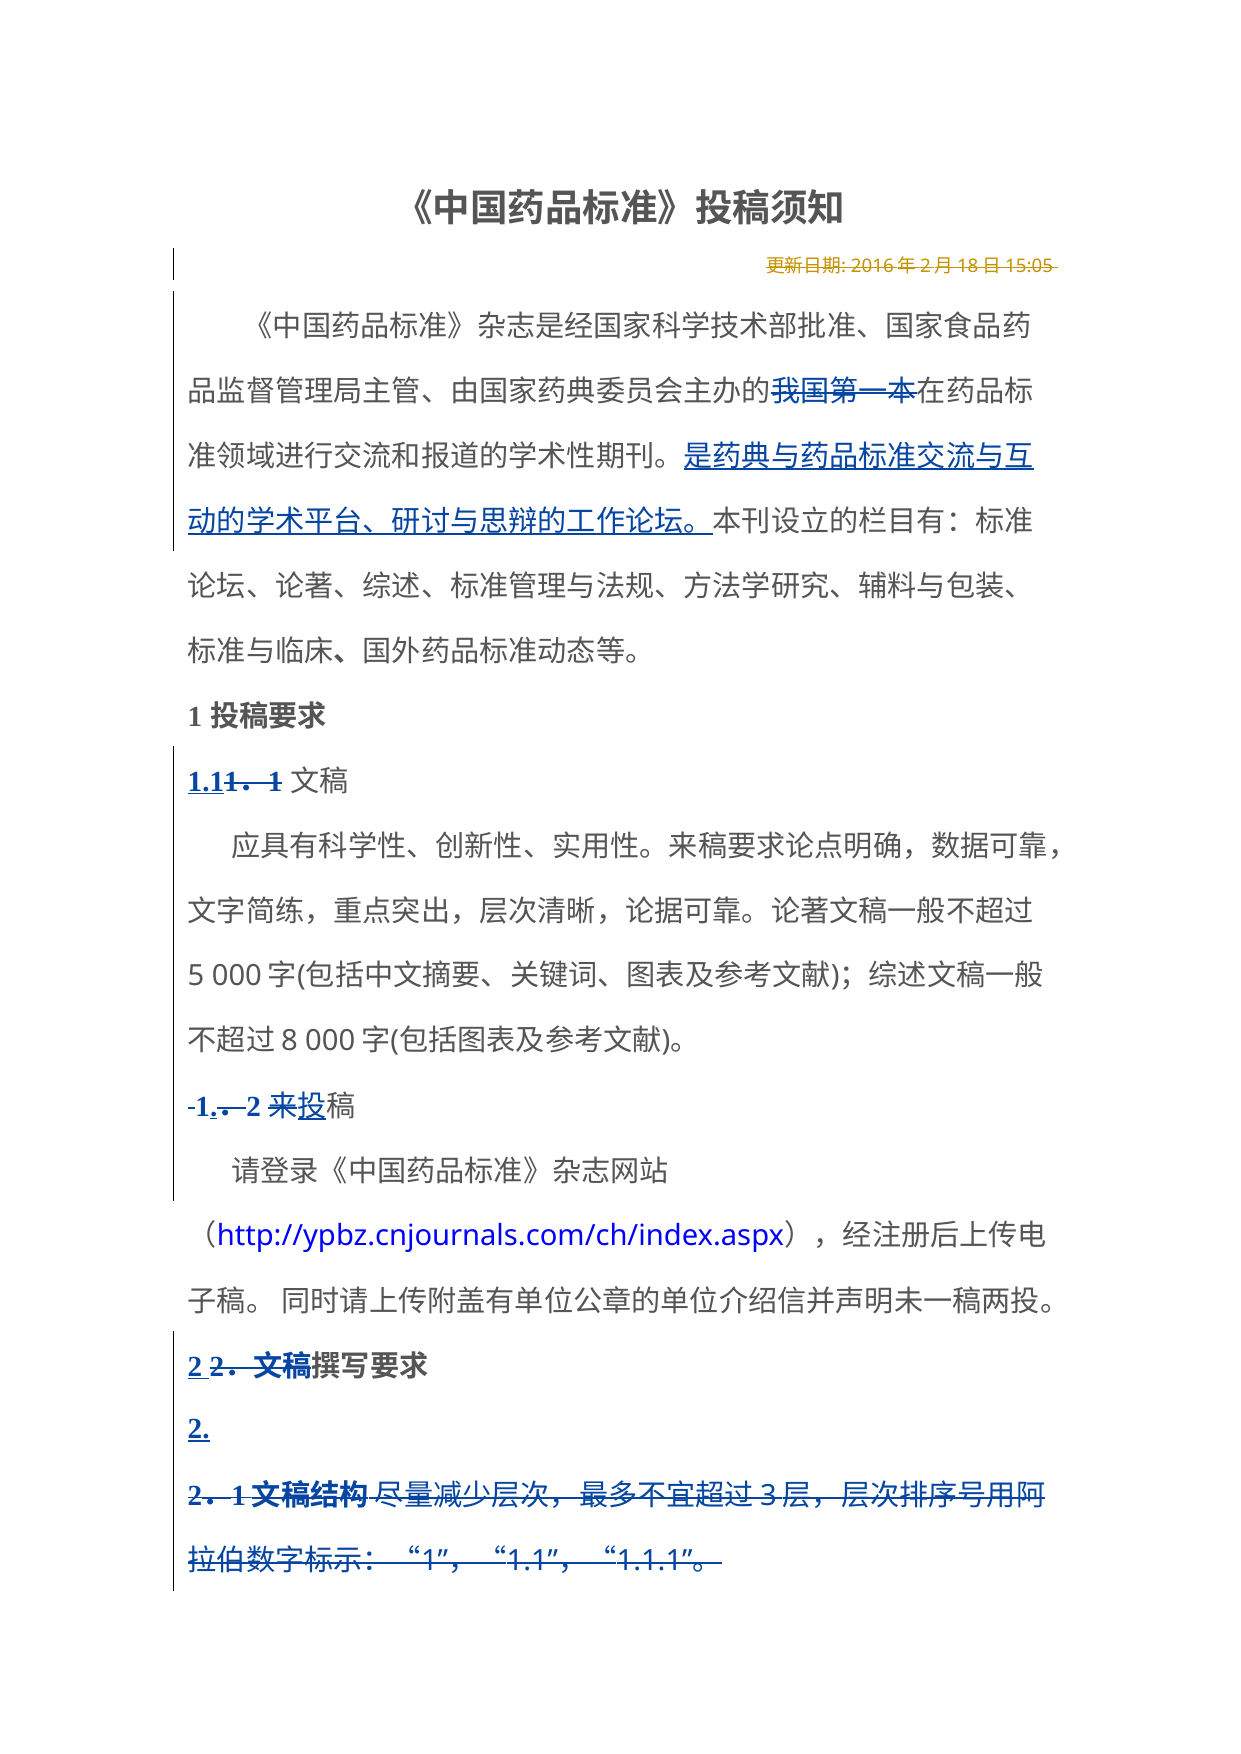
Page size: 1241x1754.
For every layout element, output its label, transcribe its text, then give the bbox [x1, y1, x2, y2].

text （http://ypbz.cnjournals.com/ch/index.aspx），经注册后上传电子稿。 同时请上传附盖有单位公章的单位介绍信并声明未一稿两投。 [187, 1201, 1053, 1331]
text 12 稿 [187, 1071, 1053, 1136]
list 撰写要求 [187, 1331, 1053, 1396]
text 《中国药品标准》投稿须知 [187, 172, 1053, 237]
text 应具有科学性、创新性、实用性。来稿要求论点明确，数据可靠，文字简练，重点突出，层次清晰，论据可靠。论著文稿一般不超过5 000字(包括中文摘要、关键词、图表及参考文献)；综述文稿一般不超过8 000字(包括图表及参考文献)。 [187, 811, 1053, 1071]
text 请登录《中国药品标准》杂志网站 [187, 1136, 1053, 1201]
text 1 投稿要求 [187, 681, 1053, 746]
text 《中国药品标准》杂志是经国家科学技术部批准、国家食品药品监督管理局主管、由国家药典委员会主办的在药品标准领域进行交流和报道的学术性期刊。本刊设立的栏目有：标准论坛、论著、综述、标准管理与法规、方法学研究、辅料与包装、标准与临床、国外药品标准动态等。 [187, 291, 1053, 681]
text 文稿 [187, 746, 1053, 811]
